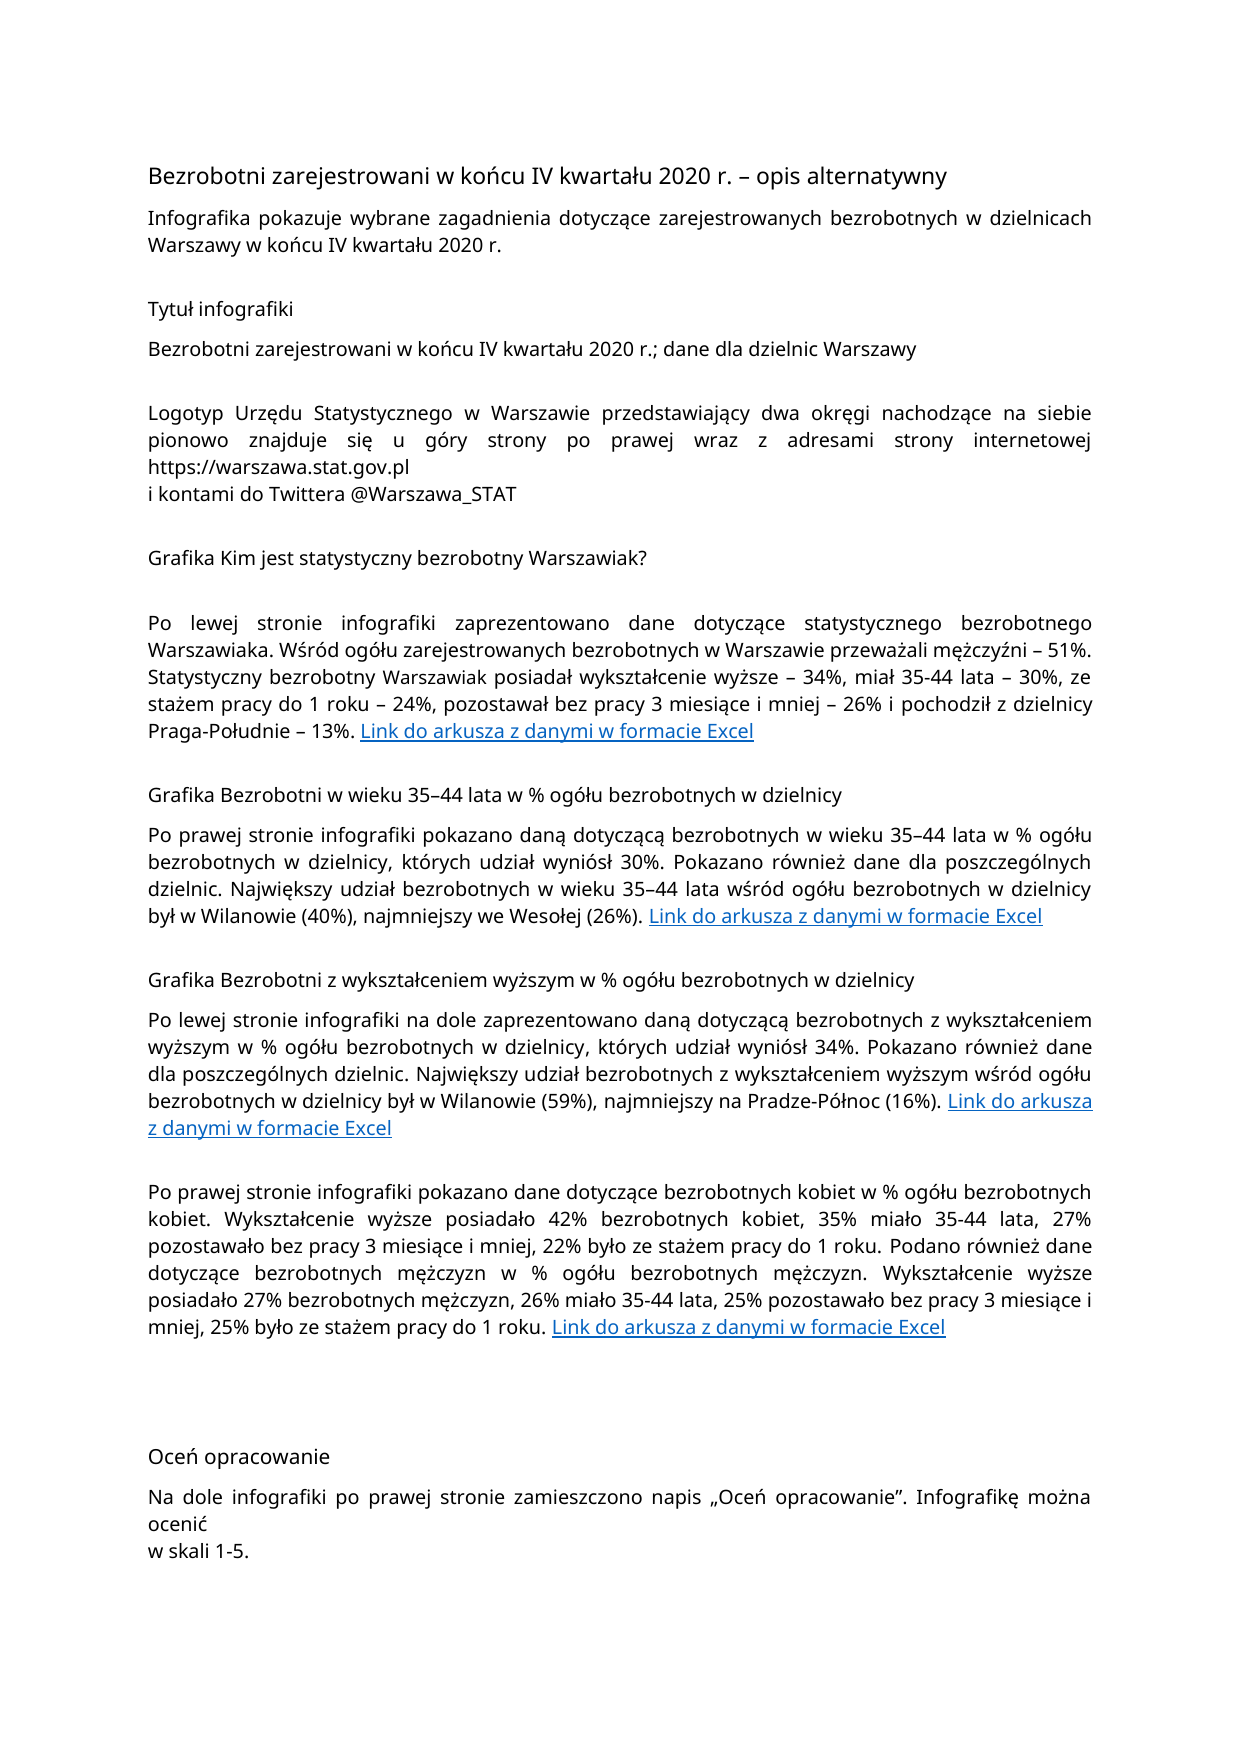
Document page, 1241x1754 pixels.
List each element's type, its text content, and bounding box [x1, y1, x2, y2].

text Bezrobotni zarejestrowani w końcu IV kwartału 2020 r.; dane dla dzielnic Warszawy [148, 335, 1093, 362]
text Po prawej stronie infografiki pokazano dane dotyczące bezrobotnych kobiet w % ogółu bezrobotnych kobiet. Wykształcenie wyższe posiadało 42% bezrobotnych kobiet, 35% miało 35-44 lata, 27% pozostawało bez pracy 3 miesiące i mniej, 22% było ze stażem pracy do 1 roku. Podano również dane dotyczące bezrobotnych mężczyzn w % ogółu bezrobotnych mężczyzn. Wykształcenie wyższe posiadało 27% bezrobotnych mężczyzn, 26% miało 35-44 lata, 25% pozostawało bez pracy 3 miesiące i mniej, 25% było ze stażem pracy do 1 roku. Link do arkusza z danymi w formacie Excel [148, 1178, 1093, 1340]
text Po lewej stronie infografiki na dole zaprezentowano daną dotyczącą bezrobotnych z wykształceniem wyższym w % ogółu bezrobotnych w dzielnicy, których udział wyniósł 34%. Pokazano również dane dla poszczególnych dzielnic. Największy udział bezrobotnych z wykształceniem wyższym wśród ogółu bezrobotnych w dzielnicy był w Wilanowie (59%), najmniejszy na Pradze-Północ (16%). Link do arkusza z danymi w formacie Excel [148, 1006, 1093, 1141]
text Grafika Bezrobotni z wykształceniem wyższym w % ogółu bezrobotnych w dzielnicy [148, 966, 1093, 993]
text Bezrobotni zarejestrowani w końcu IV kwartału 2020 r. – opis alternatywny [148, 160, 1093, 191]
text Grafika Bezrobotni w wieku 35–44 lata w % ogółu bezrobotnych w dzielnicy [148, 782, 1093, 808]
text Po prawej stronie infografiki pokazano daną dotyczącą bezrobotnych w wieku 35–44 lata w % ogółu bezrobotnych w dzielnicy, których udział wyniósł 30%. Pokazano również dane dla poszczególnych dzielnic. Największy udział bezrobotnych w wieku 35–44 lata wśród ogółu bezrobotnych w dzielnicy był w Wilanowie (40%), najmniejszy we Wesołej (26%). Link do arkusza z danymi w formacie Excel [148, 821, 1093, 929]
text Infografika pokazuje wybrane zagadnienia dotyczące zarejestrowanych bezrobotnych w dzielnicach Warszawy w końcu IV kwartału 2020 r. [148, 204, 1093, 258]
text Grafika Kim jest statystyczny bezrobotny Warszawiak? [148, 545, 1093, 572]
text Logotyp Urzędu Statystycznego w Warszawie przedstawiający dwa okręgi nachodzące na siebie pionowo znajduje się u góry strony po prawej wraz z adresami strony internetowej https://warszawa.stat.gov.pl i kontami do Twittera @Warszawa_STAT [148, 399, 1093, 507]
text Tytuł infografiki [148, 295, 1093, 322]
text Oceń opracowanie [148, 1442, 1093, 1471]
text Po lewej stronie infografiki zaprezentowano dane dotyczące statystycznego bezrobotnego Warszawiaka. Wśród ogółu zarejestrowanych bezrobotnych w Warszawie przeważali mężczyźni – 51%. Statystyczny bezrobotny Warszawiak posiadał wykształcenie wyższe – 34%, miał 35-44 lata – 30%, ze stażem pracy do 1 roku – 24%, pozostawał bez pracy 3 miesiące i mniej – 26% i pochodził z dzielnicy Praga-Południe – 13%. Link do arkusza z danymi w formacie Excel [148, 609, 1093, 744]
text Na dole infografiki po prawej stronie zamieszczono napis „Oceń opracowanie”. Infografikę można ocenić w skali 1-5. [148, 1483, 1093, 1564]
